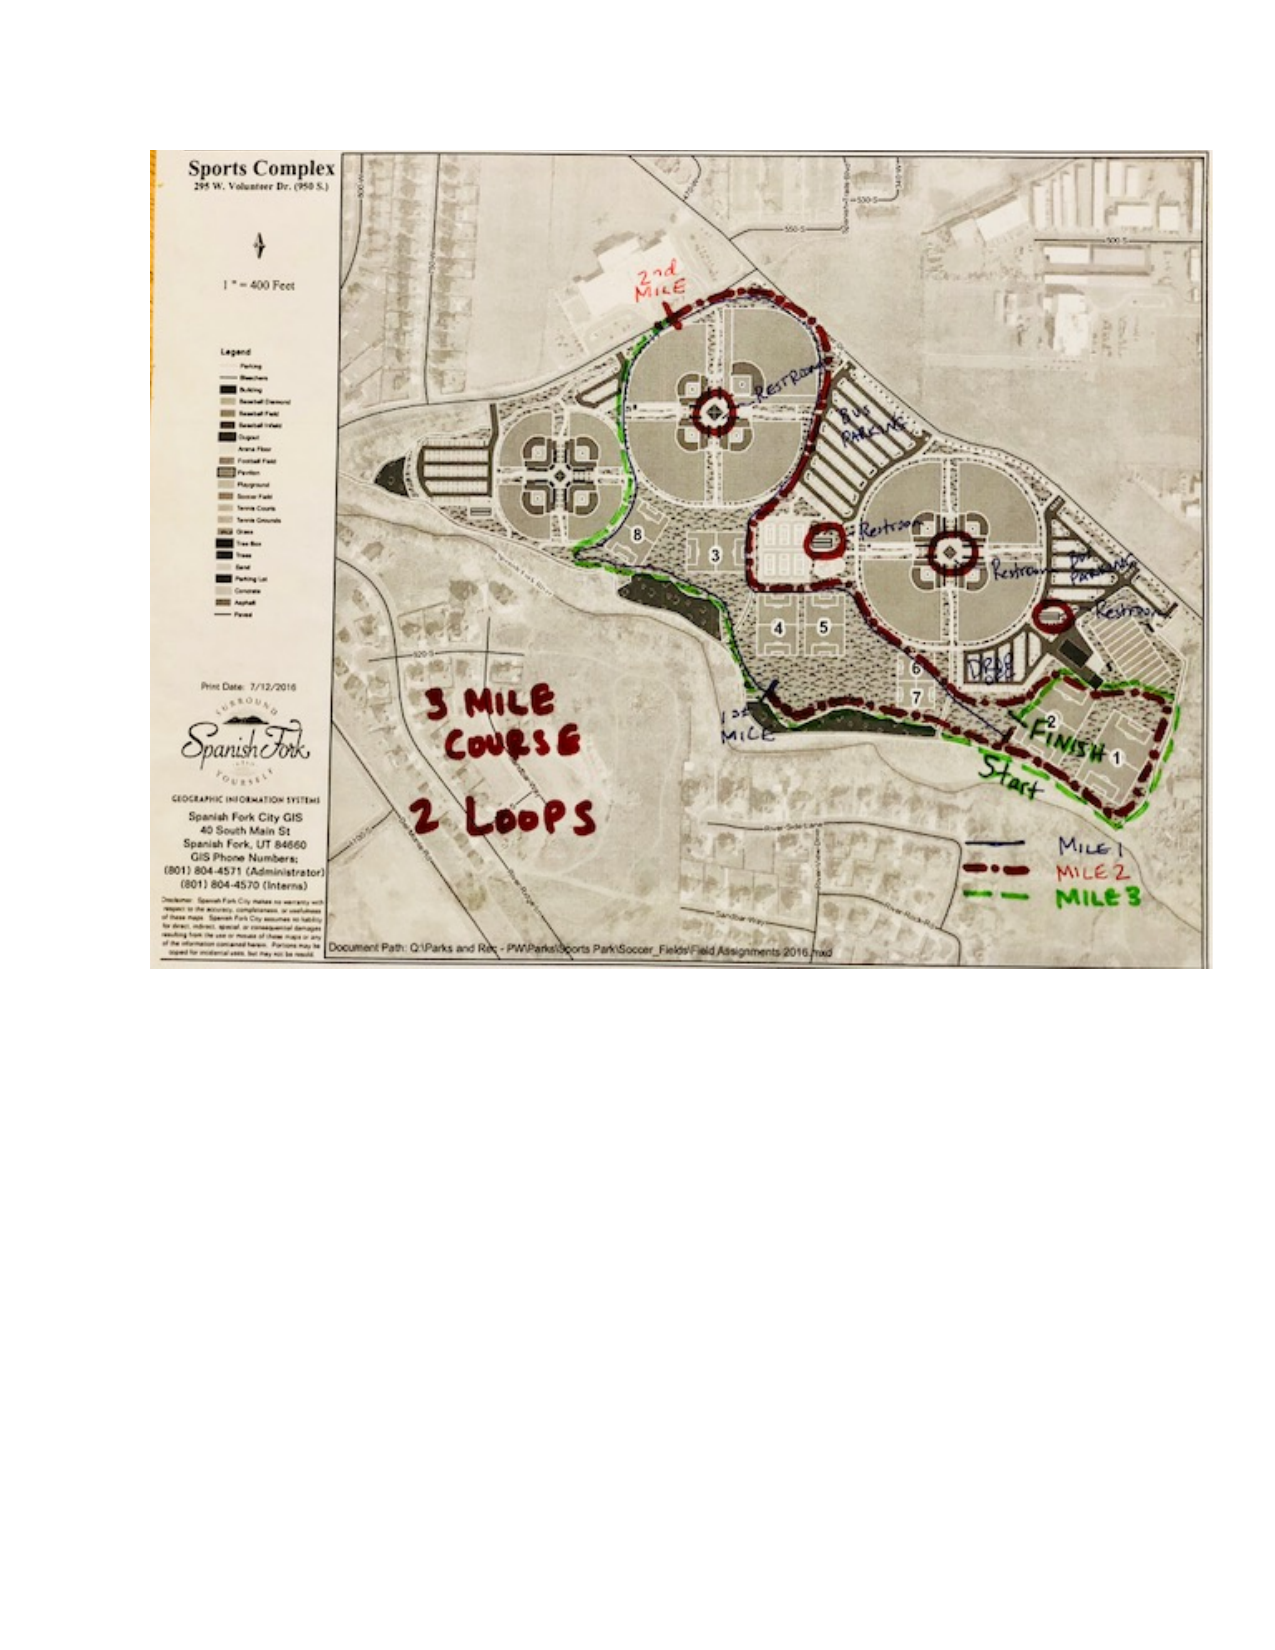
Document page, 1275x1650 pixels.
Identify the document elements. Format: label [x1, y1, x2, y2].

picture [150, 150, 1213, 969]
